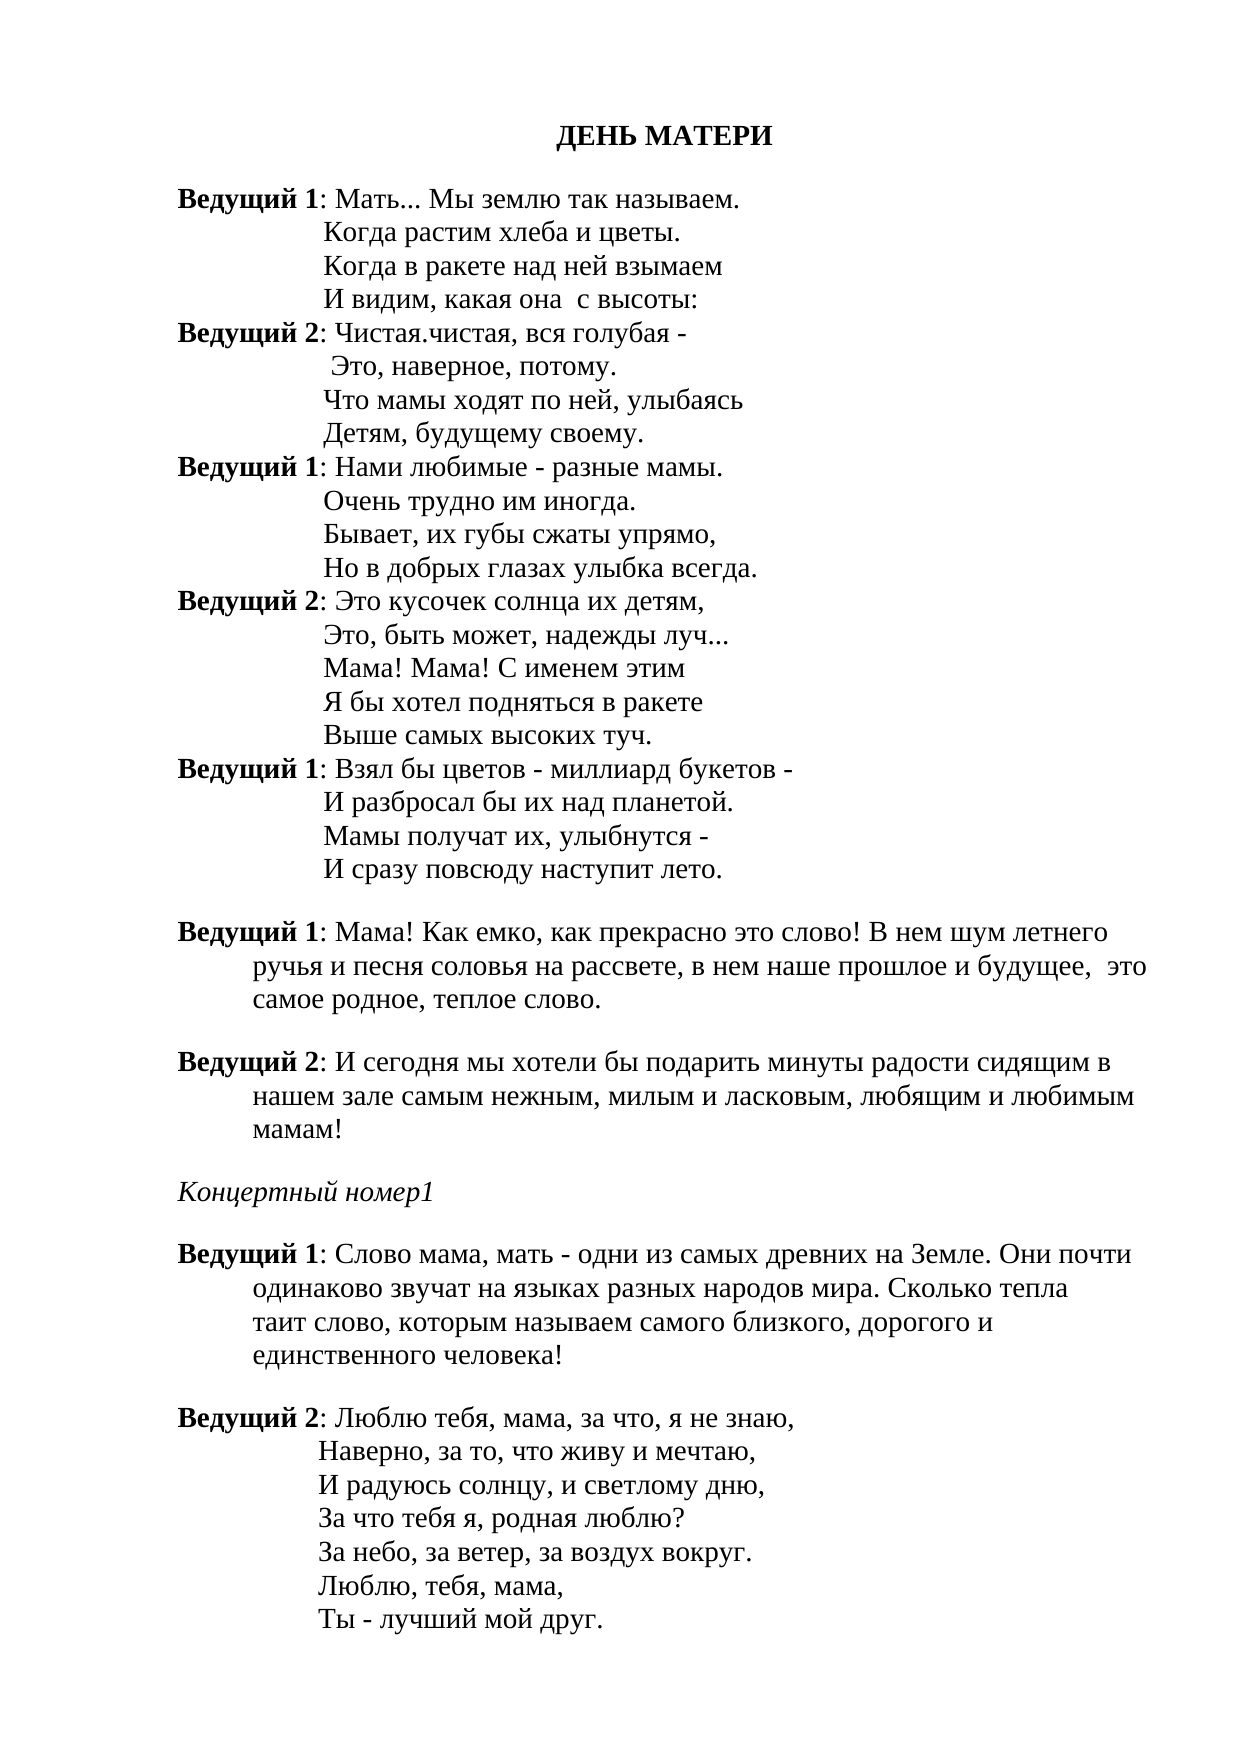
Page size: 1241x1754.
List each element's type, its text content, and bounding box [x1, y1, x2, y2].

text Ведущий 2: Люблю тебя, мама, за что, я не знаю, Наверно, за то, что живу и мечтаю, И радуюсь солнцу, и светлому дню, За что тебя я, родная люблю? За небо, за ветер, за воздух вокруг. Люблю, тебя, мама, Ты - лучший мой друг. [177, 1400, 1152, 1635]
text ДЕНЬ МАТЕРИ [177, 118, 1152, 152]
text Ведущий 2: И сегодня мы хотели бы подарить минуты радости сидящим в нашем зале самым нежным, милым и ласковым, любящим и любимым мамам! [177, 1044, 1152, 1145]
text Концертный номер1 [177, 1174, 1152, 1207]
text Ведущий 1: Мать... Мы землю так называем. Когда растим хлеба и цветы. Когда в ракете над ней взымаем И видим, какая она с высоты: Ведущий 2: Чистая.чистая, вся голубая - Это, наверное, потому. Что мамы ходят по ней, улыбаясь Детям, будущему своему. Ведущий 1: Нами любимые - разные мамы. Очень трудно им иногда. Бывает, их губы сжаты упрямо, Но в добрых глазах улыбка всегда. Ведущий 2: Это кусочек солнца их детям, Это, быть может, надежды луч... Мама! Мама! С именем этим Я бы хотел подняться в ракете Выше самых высоких туч. Ведущий 1: Взял бы цветов - миллиард букетов - И разбросал бы их над планетой. Мамы получат их, улыбнутся - И сразу повсюду наступит лето. [177, 181, 1152, 885]
text Ведущий 1: Слово мама, мать - одни из самых древних на Земле. Они почти одинаково звучат на языках разных народов мира. Сколько тепла таит слово, которым называем самого близкого, дорогого и единственного человека! [177, 1237, 1152, 1371]
text Ведущий 1: Мама! Как емко, как прекрасно это слово! В нем шум летнего ручья и песня соловья на рассвете, в нем наше прошлое и будущее, это самое родное, теплое слово. [177, 914, 1152, 1015]
